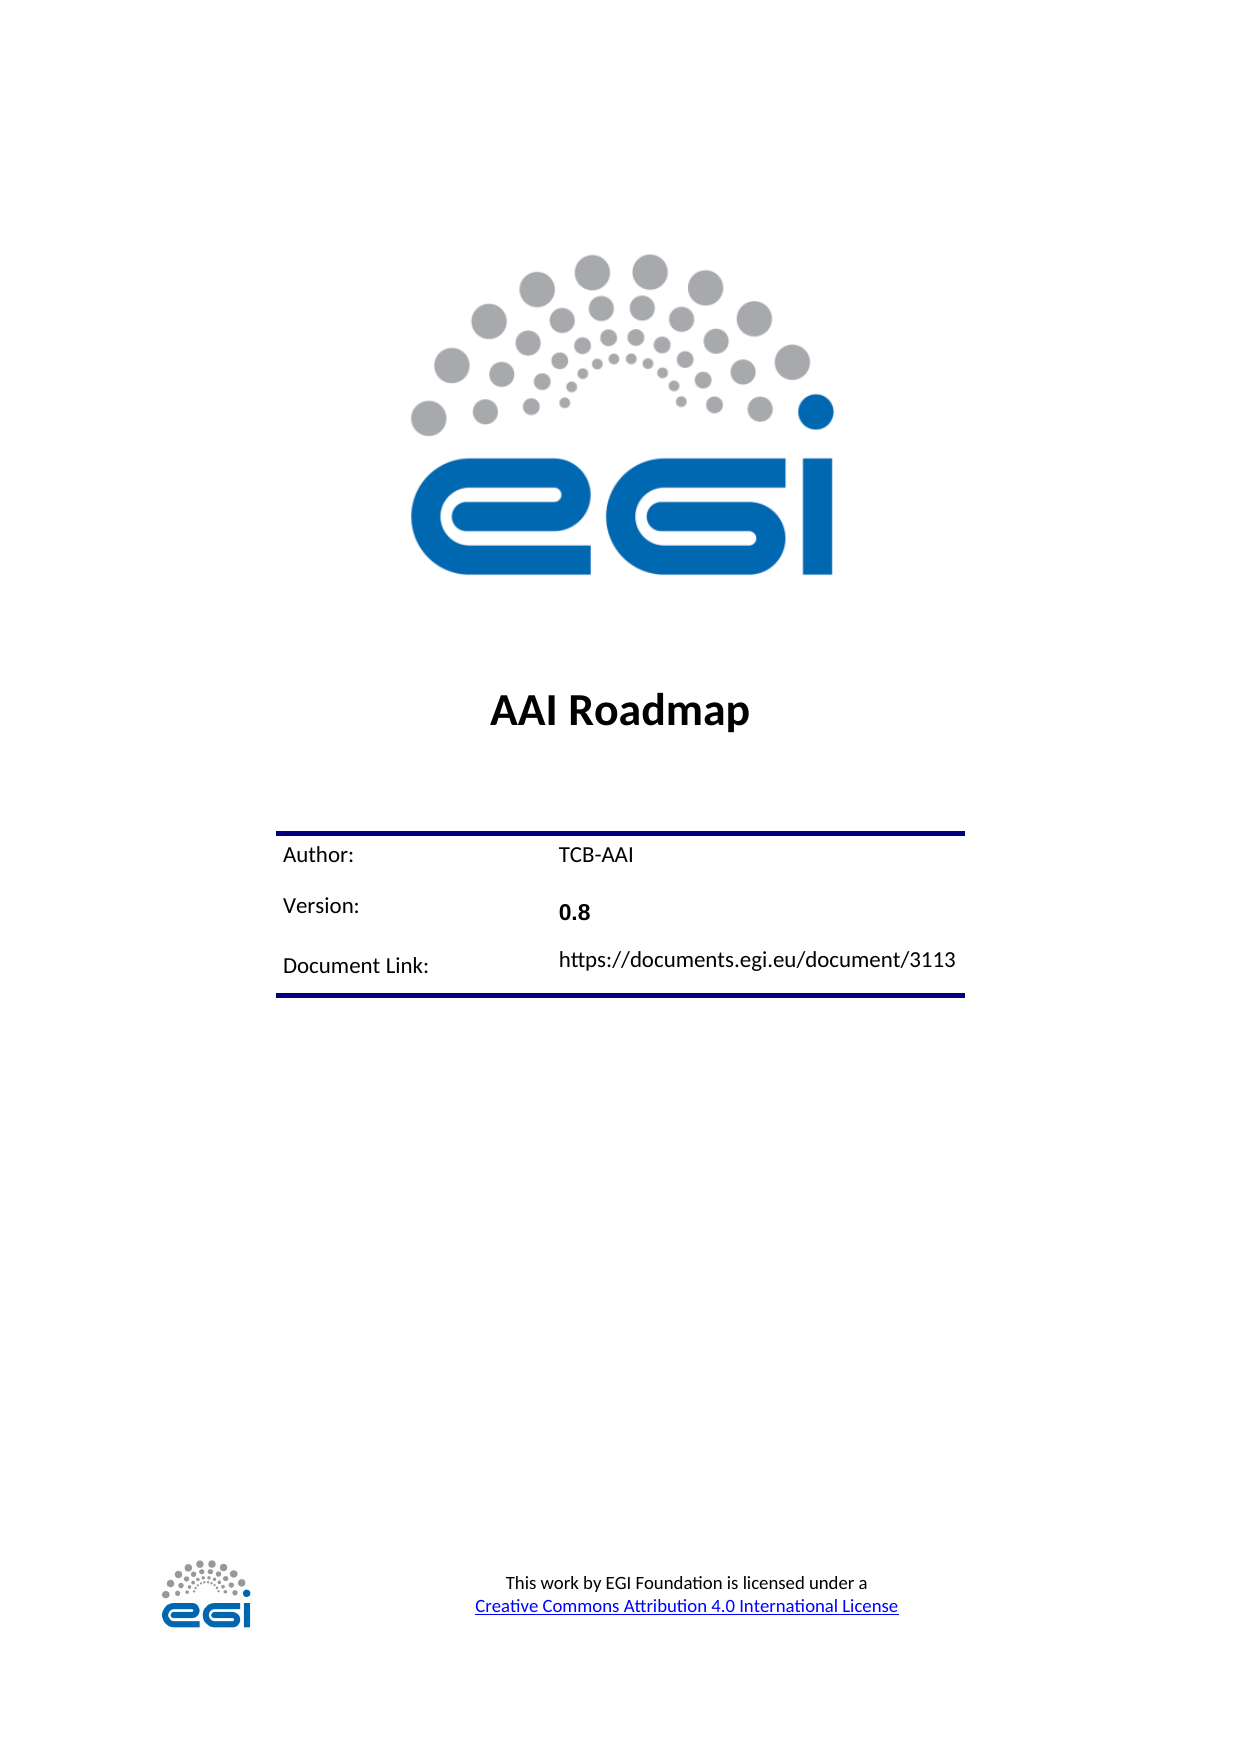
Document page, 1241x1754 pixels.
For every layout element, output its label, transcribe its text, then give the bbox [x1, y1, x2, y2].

table_cell https://documents.egi.eu/document/3113 [551, 938, 964, 993]
title AAI Roadmap [150, 681, 1090, 737]
table_cell Document Link: [276, 938, 551, 993]
table_cell Version: [276, 885, 551, 938]
table_header Author: [276, 836, 551, 885]
picture [355, 206, 886, 628]
table_cell 0.8 [551, 885, 964, 938]
table_header TCB-AAI [551, 836, 964, 885]
picture [150, 1550, 261, 1638]
